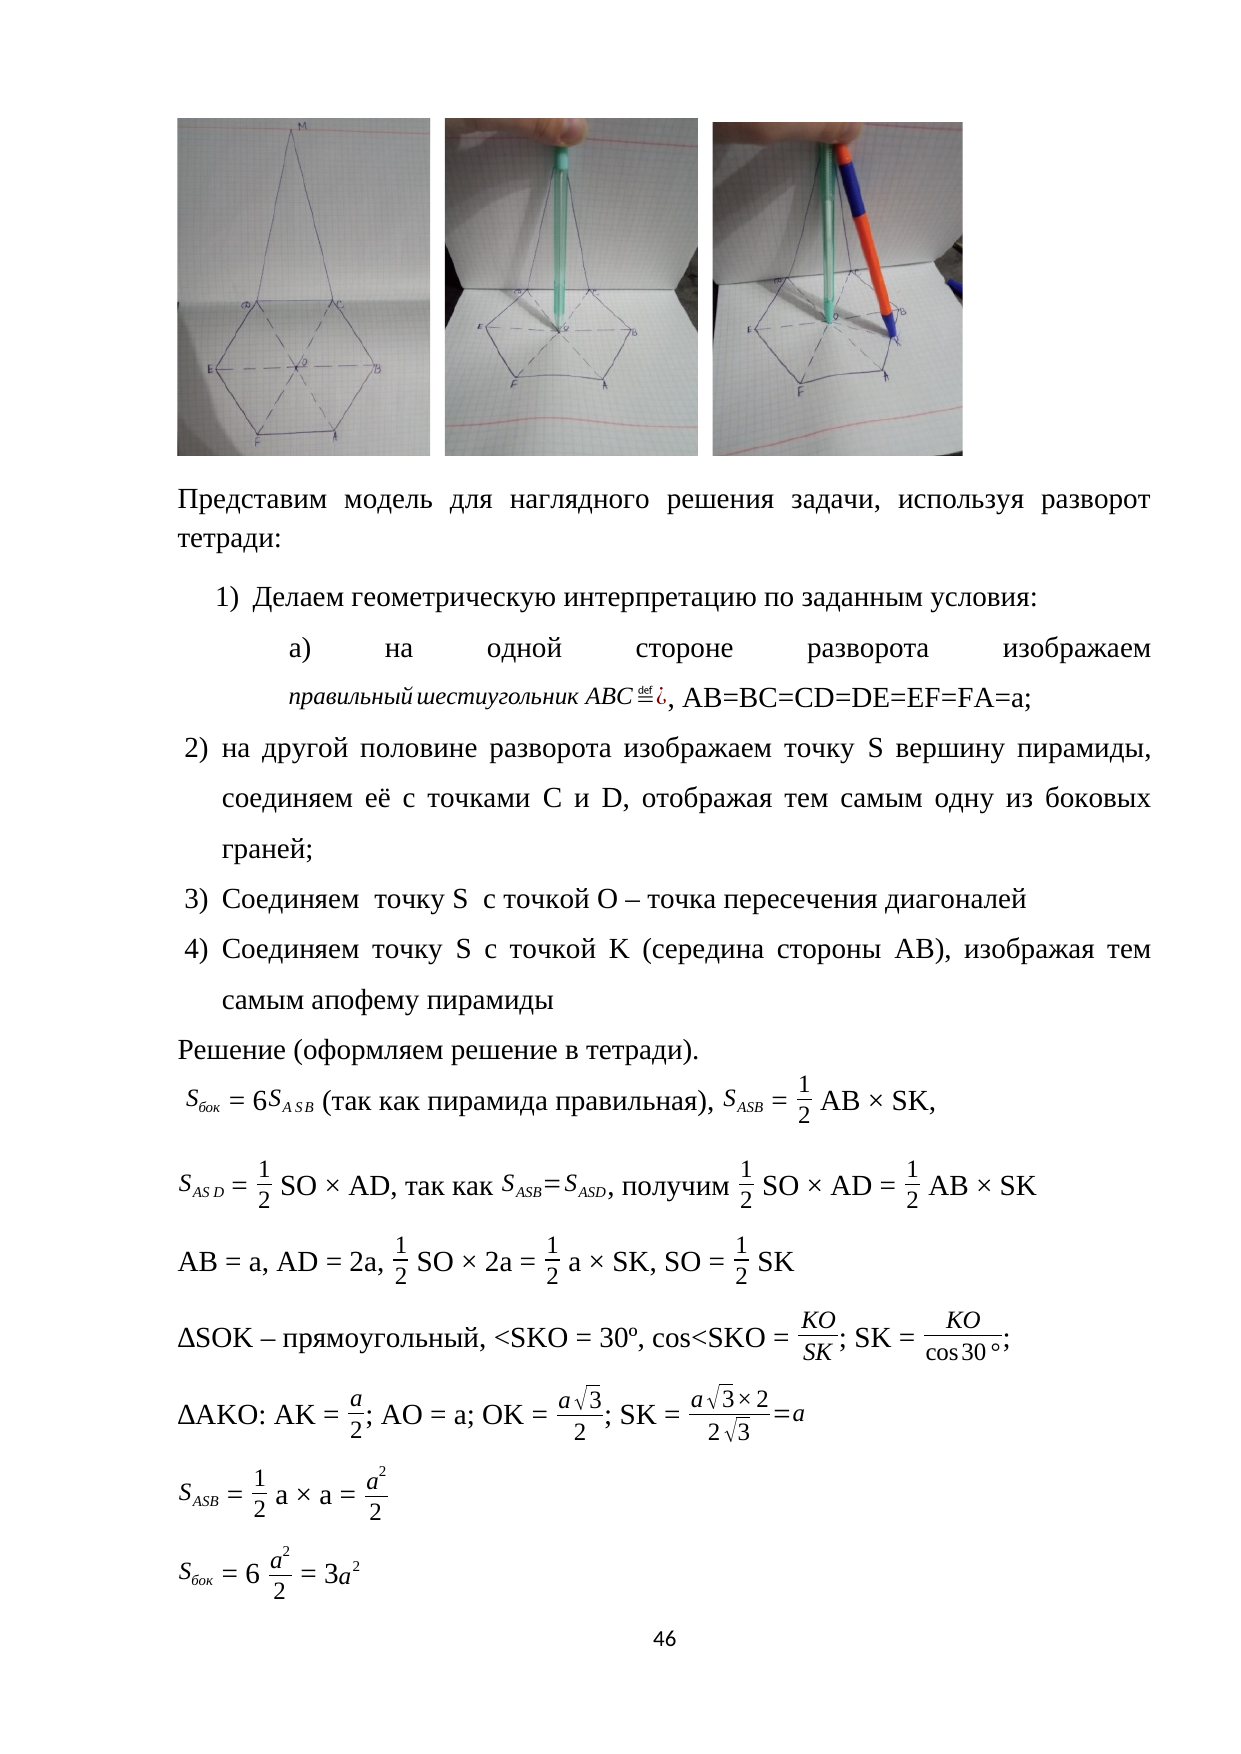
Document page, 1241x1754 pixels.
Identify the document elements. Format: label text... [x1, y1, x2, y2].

list Решение (оформляем решение в тетради). [177, 1032, 1152, 1066]
text = 6 = 3 [177, 1542, 1152, 1604]
picture [712, 122, 963, 456]
text AB = a, AD = 2a, SO × 2a = a × SK, SO = SK [177, 1231, 1152, 1290]
list Делаем геометрическую интерпретацию по заданным условия: [215, 579, 1152, 613]
picture [444, 118, 698, 456]
text = SO × AD, так как , получим SO × AD = AB × SK [177, 1156, 1152, 1214]
picture [177, 118, 431, 456]
text Представим модель для наглядного решения задачи, используя разворот тетради: [177, 481, 1152, 553]
list Соединяем точку S с точкой K (середина стороны AB), изображая тем самым апофему пирамиды [184, 932, 1152, 1015]
text = a × a = [177, 1463, 1152, 1525]
text ∆SOK – прямоугольный, <SKO = 30º, cos<SKO = ; SK = ; [177, 1307, 1152, 1366]
list Соединяем точку S с точкой O – точка пересечения диагоналей [184, 881, 1152, 915]
list на другой половине разворота изображаем точку S вершину пирамиды, соединяем её с точками C и D, отображая тем самым одну из боковых граней; [184, 730, 1152, 864]
text а) на одной стороне разворота изображаем , AB=BC=CD=DE=EF=FA=a; [288, 630, 1152, 713]
text ∆AKO: AK = ; AO = a; OK = ; SK = [177, 1383, 1152, 1446]
list = 6 (так как пирамида правильная), = AB × SK, [177, 1071, 1152, 1130]
